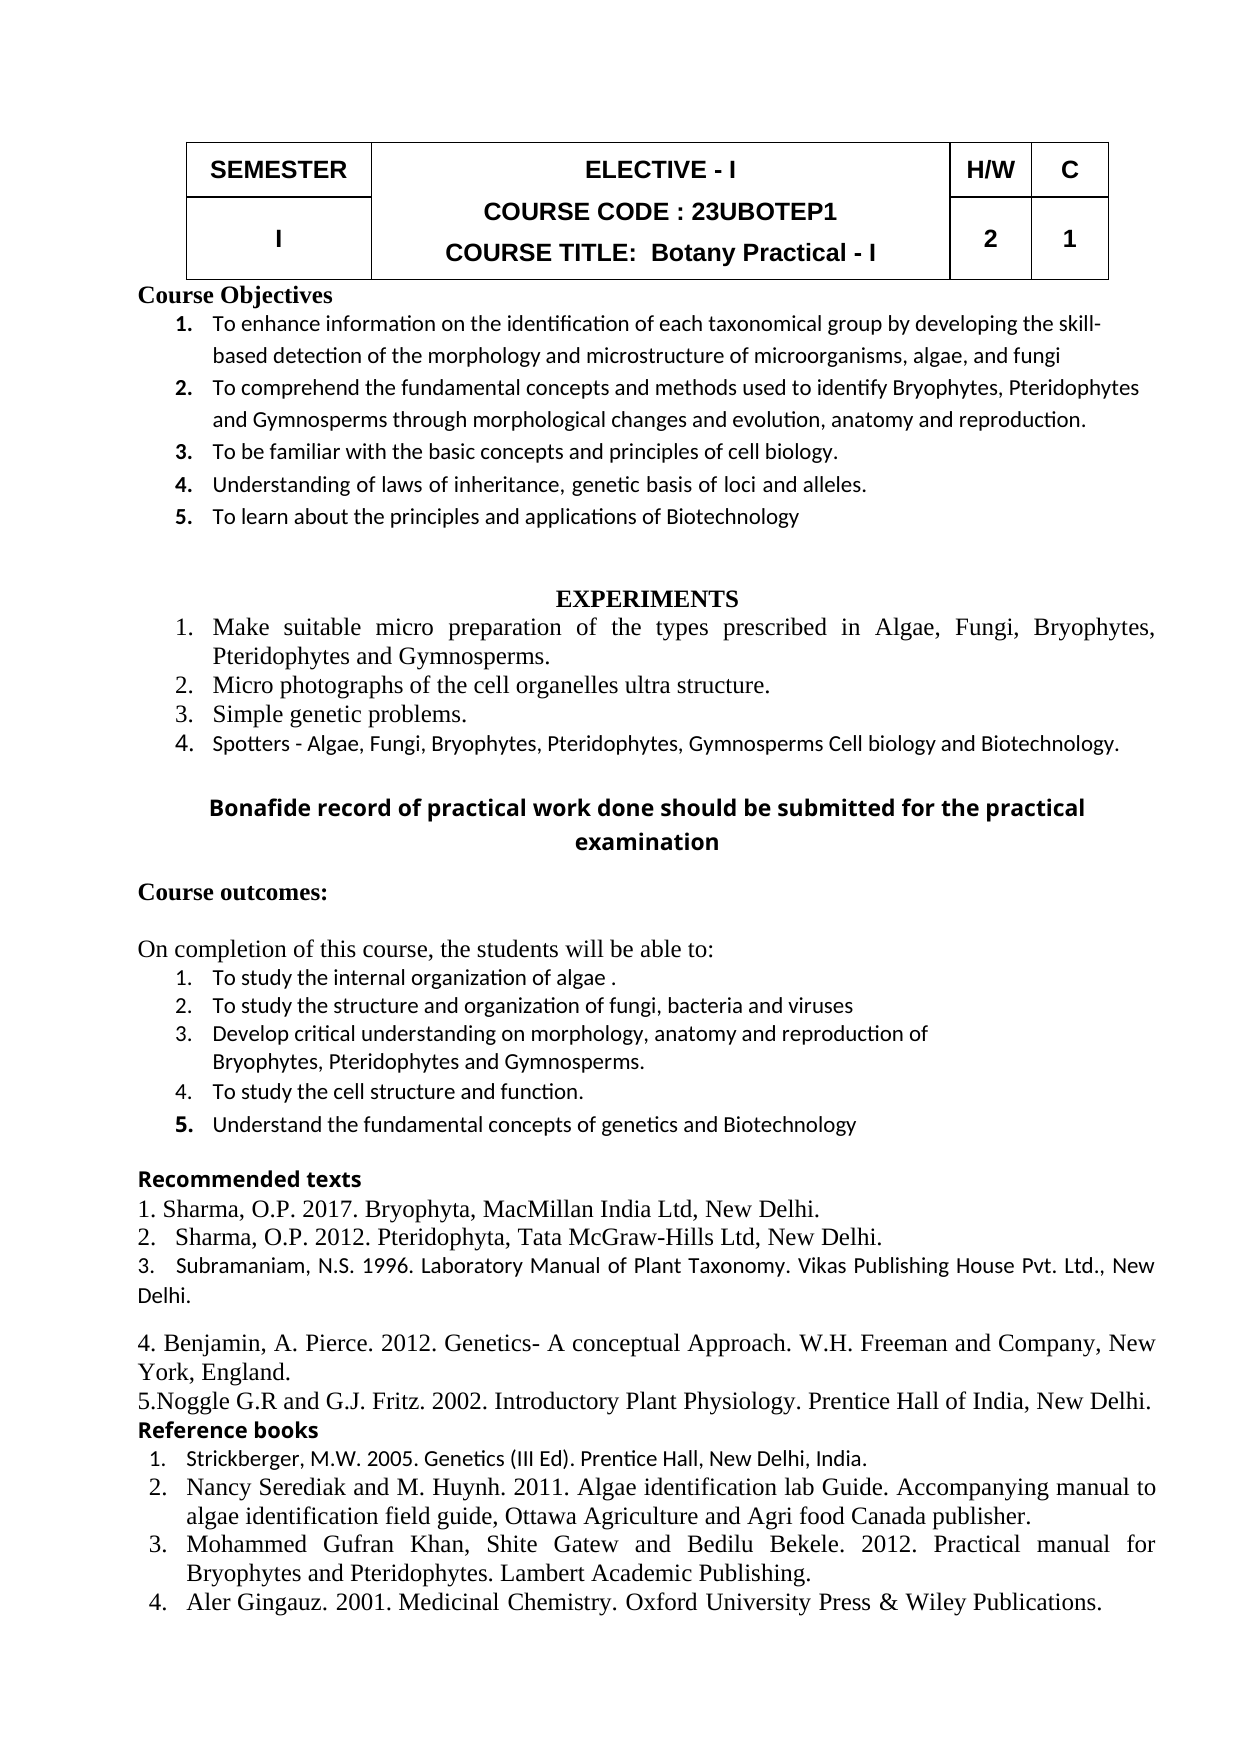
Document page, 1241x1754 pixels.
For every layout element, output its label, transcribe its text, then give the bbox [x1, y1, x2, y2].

list Micro photographs of the cell organelles ultra structure. [175, 670, 1157, 699]
table_cell I [187, 198, 371, 279]
list To comprehend the fundamental concepts and methods used to identify Bryophytes, Pteridophytes and Gymnosperms through morphological changes and evolution, anatomy and reproduction. [175, 373, 1157, 433]
text Reference books [137, 1415, 1157, 1444]
list Bryophytes, Pteridophytes and Gymnosperms. [212, 1047, 1157, 1075]
list Understanding of laws of inheritance, genetic basis of loci and alleles. [175, 470, 1157, 498]
table_header C [1032, 143, 1108, 196]
text Course Objectives [137, 280, 1157, 309]
list Make suitable micro preparation of the types prescribed in Algae, Fungi, Bryophytes, Pteridophytes and Gymnosperms. [175, 612, 1157, 670]
list To study the internal organization of algae . [175, 963, 1157, 991]
list Bonafide record of practical work done should be submitted for the practical examination [137, 792, 1157, 857]
table_header H/W [951, 143, 1031, 196]
text 1. Sharma, O.P. 2017. Bryophyta, MacMillan India Ltd, New Delhi. [137, 1194, 1157, 1223]
list To learn about the principles and applications of Biotechnology [175, 502, 1157, 530]
list 3. Subramaniam, N.S. 1996. Laboratory Manual of Plant Taxonomy. Vikas Publishing House Pvt. Ltd., New Delhi. [137, 1251, 1157, 1309]
list To enhance information on the identification of each taxonomical group by developing the skill-based detection of the morphology and microstructure of microorganisms, algae, and fungi [175, 309, 1157, 369]
list To study the structure and organization of fungi, bacteria and viruses [175, 991, 1157, 1019]
list Strickberger, M.W. 2005. Genetics (III Ed). Prentice Hall, New Delhi, India. [149, 1444, 1157, 1472]
text Recommended texts [137, 1164, 1157, 1194]
text On completion of this course, the students will be able to: [137, 934, 1157, 963]
list Understand the fundamental concepts of genetics and Biotechnology [175, 1109, 1157, 1139]
text 2. Sharma, O.P. 2012. Pteridophyta, Tata McGraw-Hills Ltd, New Delhi. [137, 1223, 1157, 1251]
list Nancy Serediak and M. Huynh. 2011. Algae identification lab Guide. Accompanying manual to algae identification field guide, Ottawa Agriculture and Agri food Canada publisher. [149, 1472, 1157, 1530]
table_header Semester [187, 143, 371, 196]
text Course outcomes: [137, 877, 1157, 905]
list Simple genetic problems. [175, 699, 1157, 727]
table_cell 2 [951, 198, 1031, 279]
table_cell 1 [1032, 198, 1108, 279]
list Spotters - Algae, Fungi, Bryophytes, Pteridophytes, Gymnosperms Cell biology and Biotechnology. [175, 727, 1157, 759]
list Develop critical understanding on morphology, anatomy and reproduction of [175, 1019, 1157, 1047]
list Aler Gingauz. 2001. Medicinal Chemistry. Oxford University Press & Wiley Publications. [149, 1587, 1157, 1616]
list To study the cell structure and function. [175, 1077, 1157, 1105]
text 5.Noggle G.R and G.J. Fritz. 2002. Introductory Plant Physiology. Prentice Hall of India, New Delhi. [137, 1386, 1157, 1415]
list Mohammed Gufran Khan, Shite Gatew and Bedilu Bekele. 2012. Practical manual for Bryophytes and Pteridophytes. Lambert Academic Publishing. [149, 1530, 1157, 1587]
text EXPERIMENTS [137, 584, 1157, 612]
table_header elective - i Course Code : 23UBOTEP1 Course Title: Botany Practical - I [372, 143, 949, 279]
list To be familiar with the basic concepts and principles of cell biology. [175, 437, 1157, 466]
text 4. Benjamin, A. Pierce. 2012. Genetics- A conceptual Approach. W.H. Freeman and Company, New York, England. [137, 1328, 1157, 1386]
